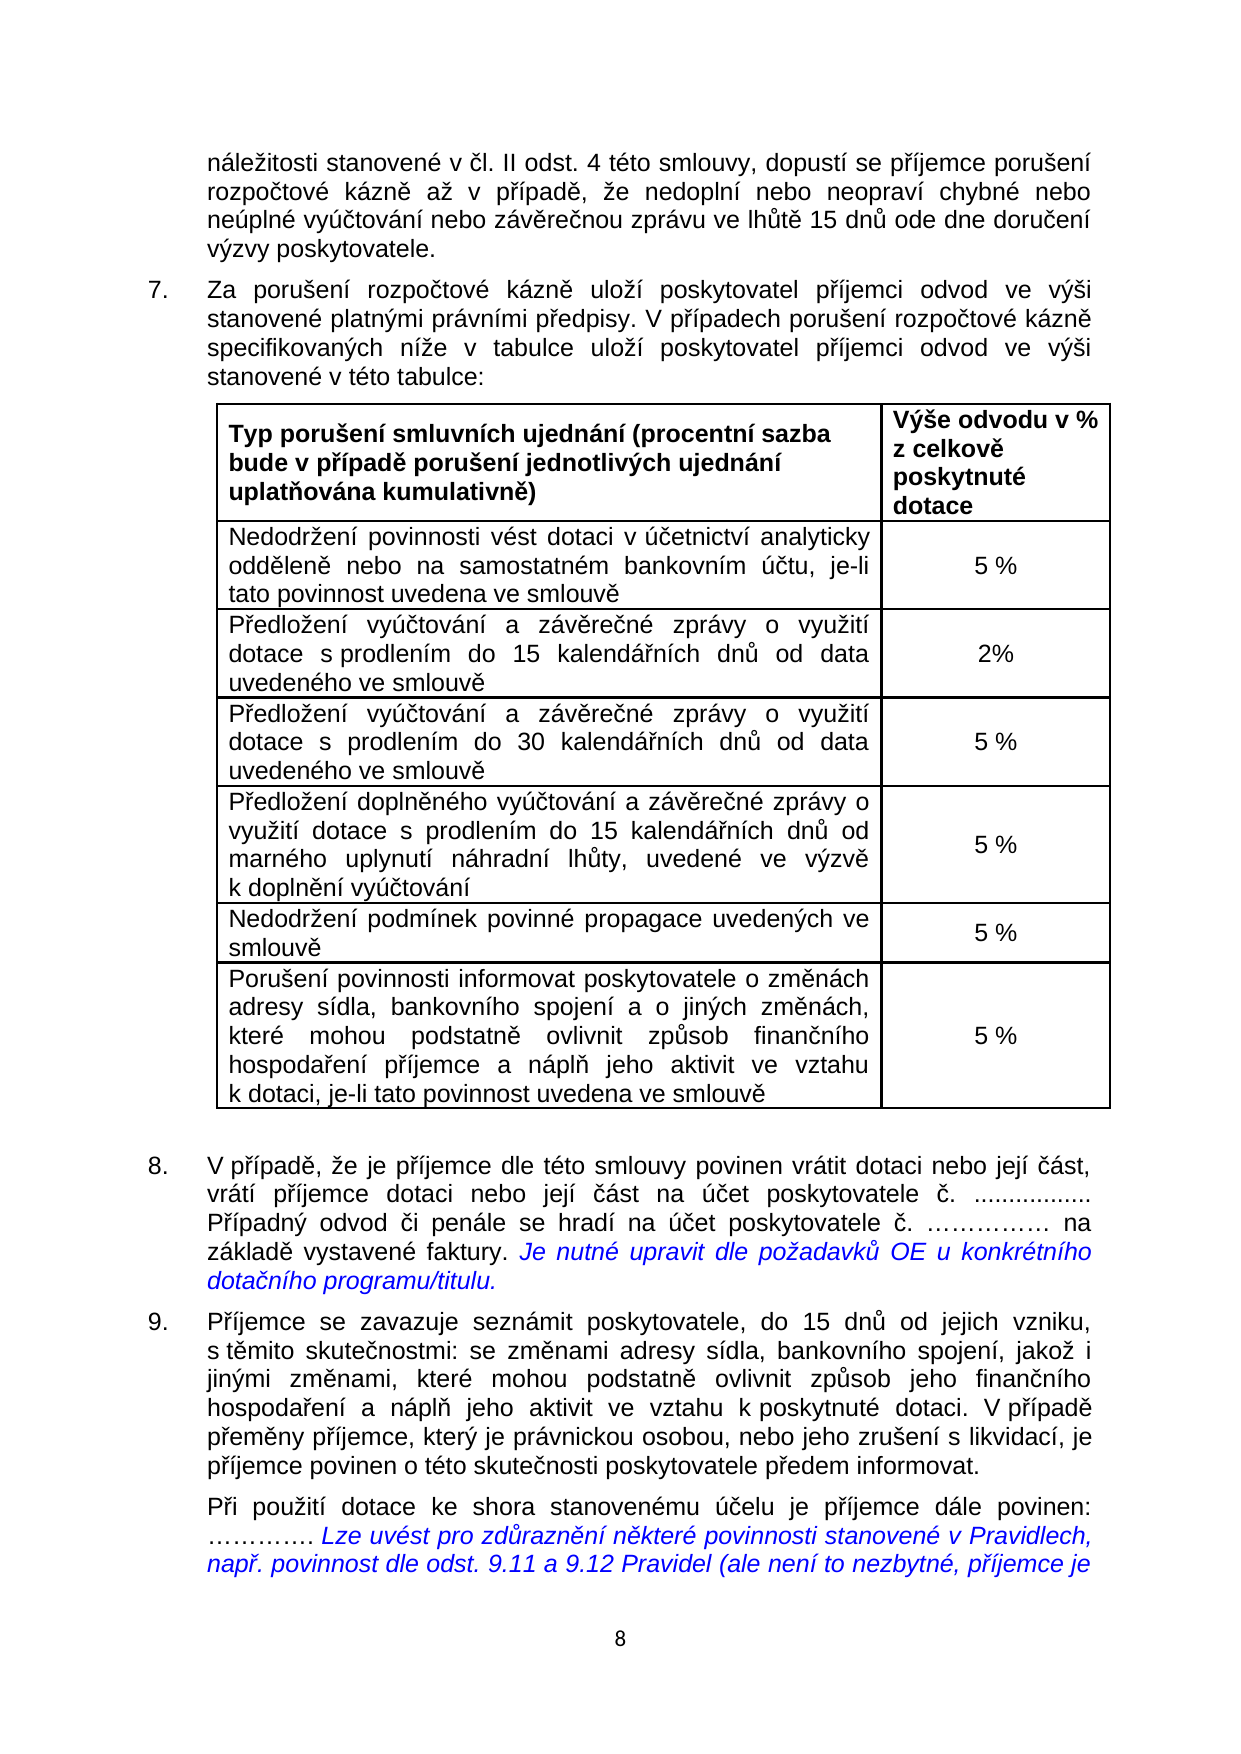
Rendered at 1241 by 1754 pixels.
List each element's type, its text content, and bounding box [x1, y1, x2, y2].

table_cell 2% [883, 610, 1109, 696]
table_cell Předložení vyúčtování a závěrečné zprávy o využití dotace s prodlením do 15 kalendářních dnů od data uvedeného ve smlouvě [218, 610, 880, 696]
table_cell Nedodržení podmínek povinné propagace uvedených ve smlouvě [218, 904, 880, 961]
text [207, 1492, 1092, 1578]
list Za porušení rozpočtové kázně uloží poskytovatel příjemci odvod ve výši stanovené platnými právními předpisy. V případech porušení rozpočtové kázně specifikovaných níže v tabulce uloží poskytovatel příjemci odvod ve výši stanovené v této tabulce: [148, 275, 1092, 390]
table_cell Nedodržení povinnosti vést dotaci v účetnictví analyticky odděleně nebo na samostatném bankovním účtu, je-li tato povinnost uvedena ve smlouvě [218, 522, 880, 608]
table_cell 5 % [883, 787, 1109, 902]
table_cell Porušení povinnosti informovat poskytovatele o změnách adresy sídla, bankovního spojení a o jiných změnách, které mohou podstatně ovlivnit způsob finančního hospodaření příjemce a náplň jeho aktivit ve vztahu k dotaci, je-li tato povinnost uvedena ve smlouvě [218, 964, 880, 1107]
table_header Výše odvodu v % z celkově poskytnuté dotace [883, 405, 1109, 520]
table_cell 5 % [883, 964, 1109, 1107]
table_cell 5 % [883, 522, 1109, 608]
table_cell 5 % [883, 904, 1109, 961]
table_cell Předložení doplněného vyúčtování a závěrečné zprávy o využití dotace s prodlením do 15 kalendářních dnů od marného uplynutí náhradní lhůty, uvedené ve výzvě k doplnění vyúčtování [218, 787, 880, 902]
list Příjemce se zavazuje seznámit poskytovatele, do 15 dnů od jejich vzniku, s těmito skutečnostmi: se změnami adresy sídla, bankovního spojení, jakož i jinými změnami, které mohou podstatně ovlivnit způsob jeho finančního hospodaření a náplň jeho aktivit ve vztahu k poskytnuté dotaci. V případě přeměny příjemce, který je právnickou osobou, nebo jeho zrušení s likvidací, je příjemce povinen o této skutečnosti poskytovatele předem informovat. [148, 1307, 1092, 1479]
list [148, 148, 1092, 263]
table_header Typ porušení smluvních ujednání (procentní sazba bude v případě porušení jednotlivých ujednání uplatňována kumulativně) [218, 405, 880, 520]
list V případě, že je příjemce dle této smlouvy povinen vrátit dotaci nebo její část, vrátí příjemce dotaci nebo její část na účet poskytovatele č. ................. Případný odvod či penále se hradí na účet poskytovatele č. …………… na základě vystavené faktury. Je nutné upravit dle požadavků OE u konkrétního dotačního programu/titulu. [148, 1151, 1092, 1294]
table_cell Předložení vyúčtování a závěrečné zprávy o využití dotace s prodlením do 30 kalendářních dnů od data uvedeného ve smlouvě [218, 699, 880, 785]
table_cell 5 % [883, 699, 1109, 785]
